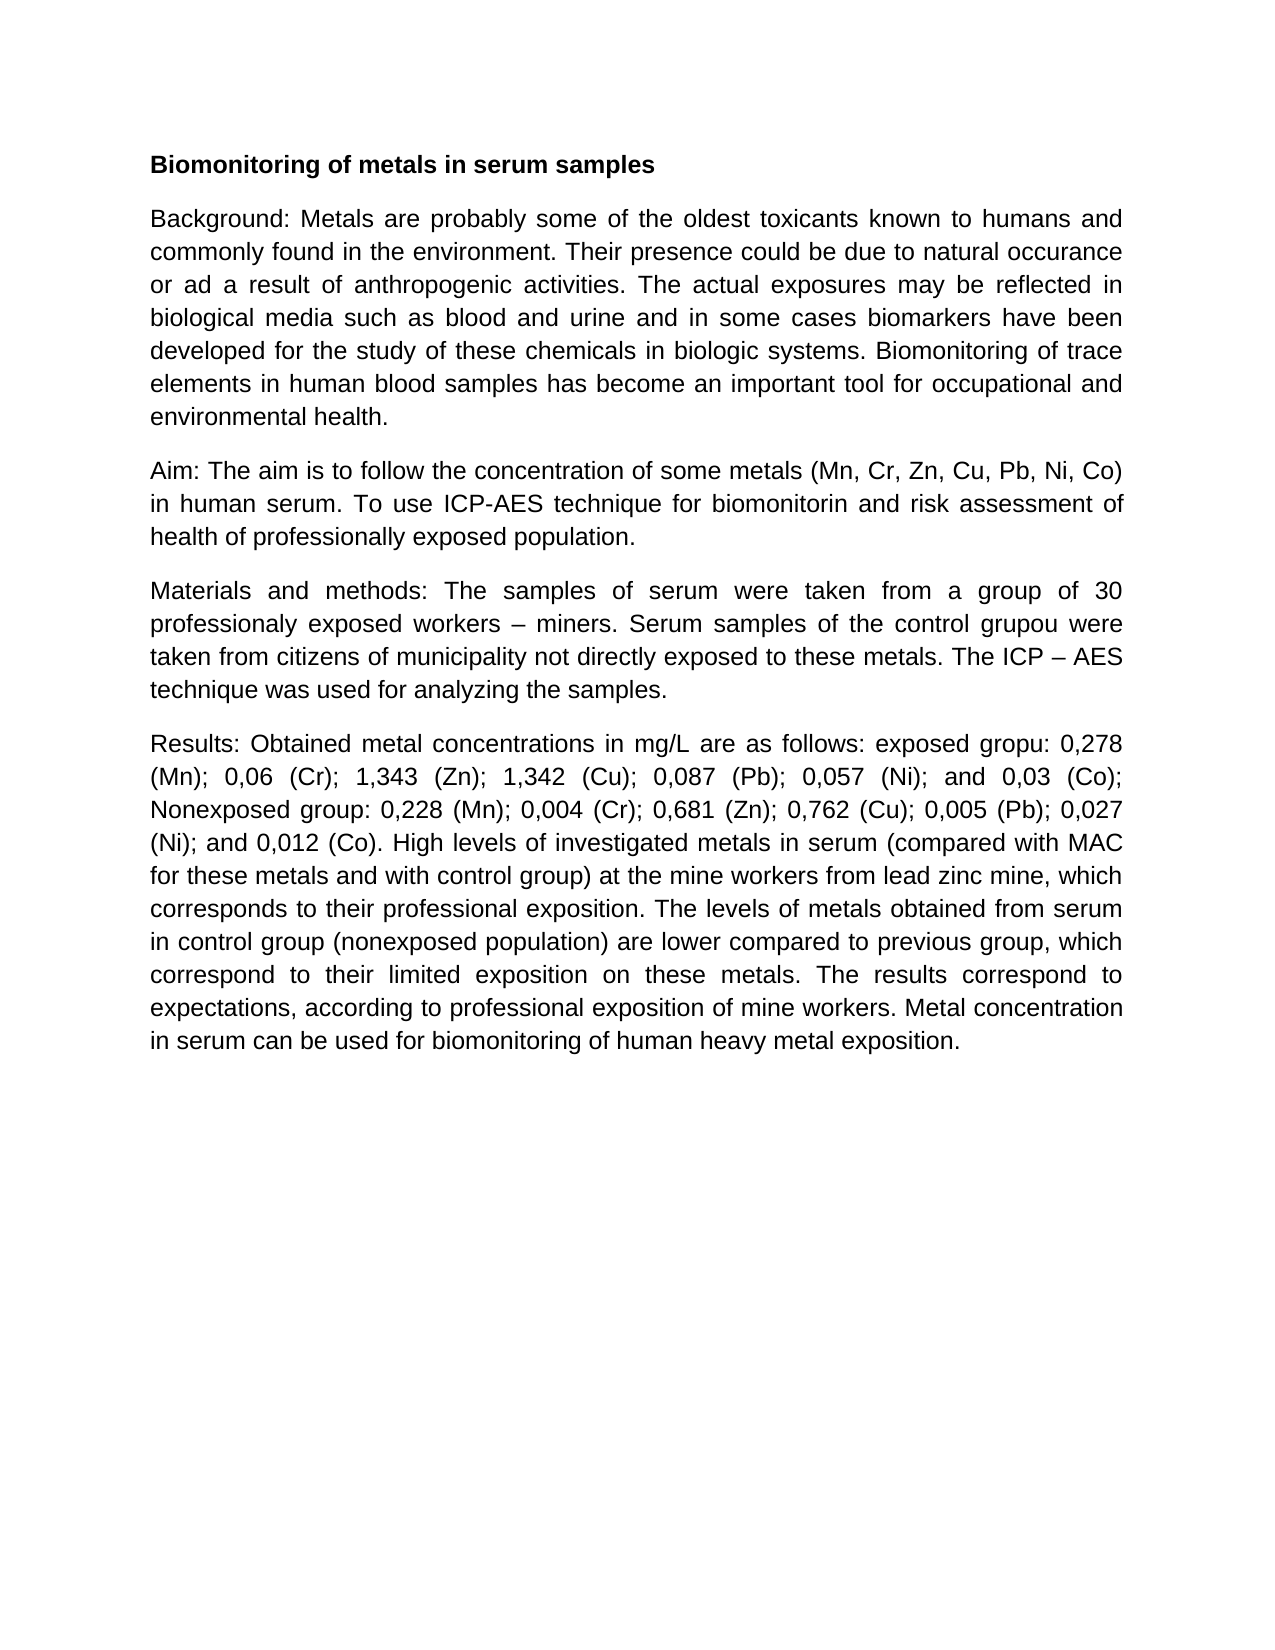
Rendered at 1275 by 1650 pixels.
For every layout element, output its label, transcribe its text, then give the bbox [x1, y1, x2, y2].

text Aim: The aim is to follow the concentration of some metals (Mn, Cr, Zn, Cu, Pb, Ni, Co) in human serum. To use ICP-AES technique for biomonitorin and risk assessment of health of professionally exposed population. [150, 456, 1125, 551]
text Results: Obtained metal concentrations in mg/L are as follows: exposed gropu: 0,278 (Mn); 0,06 (Cr); 1,343 (Zn); 1,342 (Cu); 0,087 (Pb); 0,057 (Ni); and 0,03 (Co); Nonexposed group: 0,228 (Mn); 0,004 (Cr); 0,681 (Zn); 0,762 (Cu); 0,005 (Pb); 0,027 (Ni); and 0,012 (Co). High levels of investigated metals in serum (compared with MAC for these metals and with control group) at the mine workers from lead zinc mine, which corresponds to their professional exposition. The levels of metals obtained from serum in control group (nonexposed population) are lower compared to previous group, which correspond to their limited exposition on these metals. The results correspond to expectations, according to professional exposition of mine workers. Metal concentration in serum can be used for biomonitoring of human heavy metal exposition. [150, 729, 1125, 1054]
text Materials and methods: The samples of serum were taken from a group of 30 professionaly exposed workers – miners. Serum samples of the control grupou were taken from citizens of municipality not directly exposed to these metals. The ICP – AES technique was used for analyzing the samples. [150, 576, 1125, 703]
text Biomonitoring of metals in serum samples [150, 150, 1125, 179]
text Background: Metals are probably some of the oldest toxicants known to humans and commonly found in the environment. Their presence could be due to natural occurance or ad a result of anthropogenic activities. The actual exposures may be reflected in biological media such as blood and urine and in some cases biomarkers have been developed for the study of these chemicals in biologic systems. Biomonitoring of trace elements in human blood samples has become an important tool for occupational and environmental health. [150, 204, 1125, 431]
